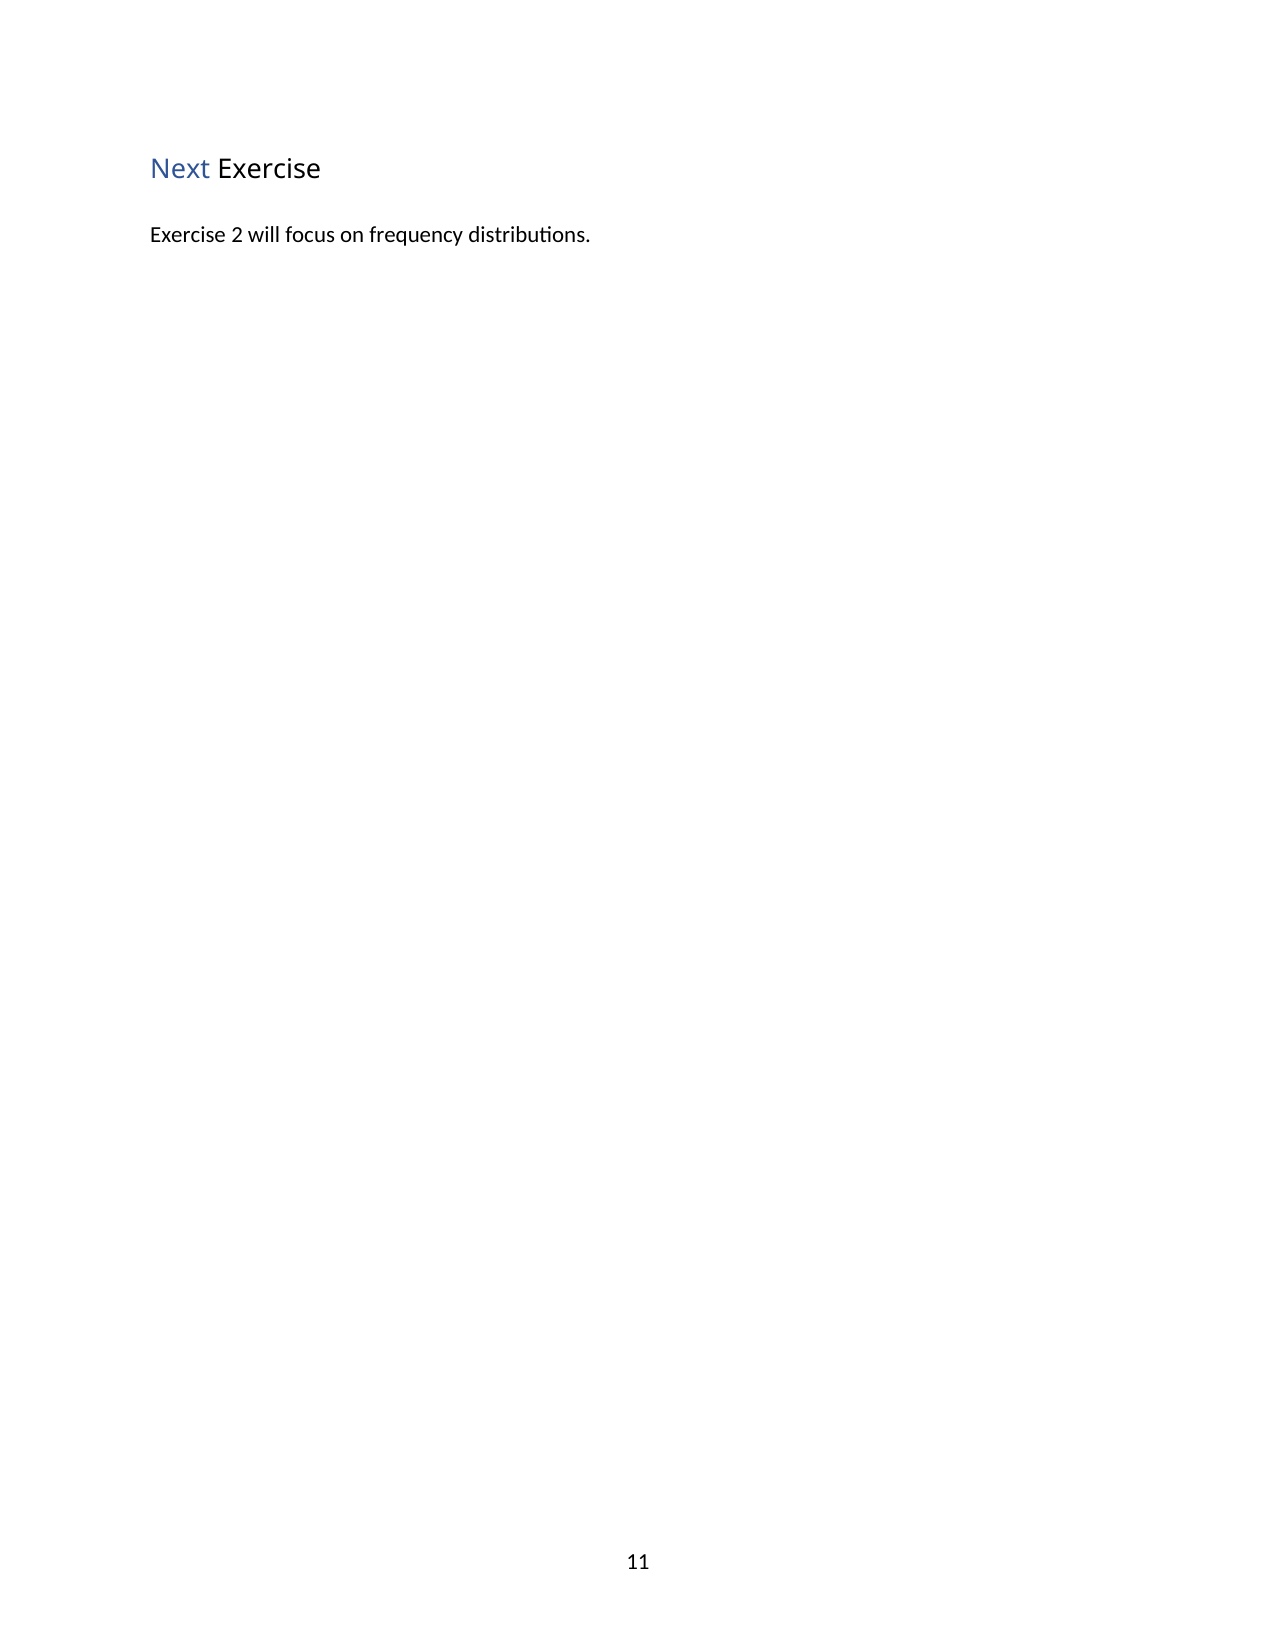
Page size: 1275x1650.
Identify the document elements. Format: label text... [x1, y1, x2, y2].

text Exercise 2 will focus on frequency distributions. [150, 190, 1125, 248]
subtitle Next Exercise [150, 150, 1125, 187]
